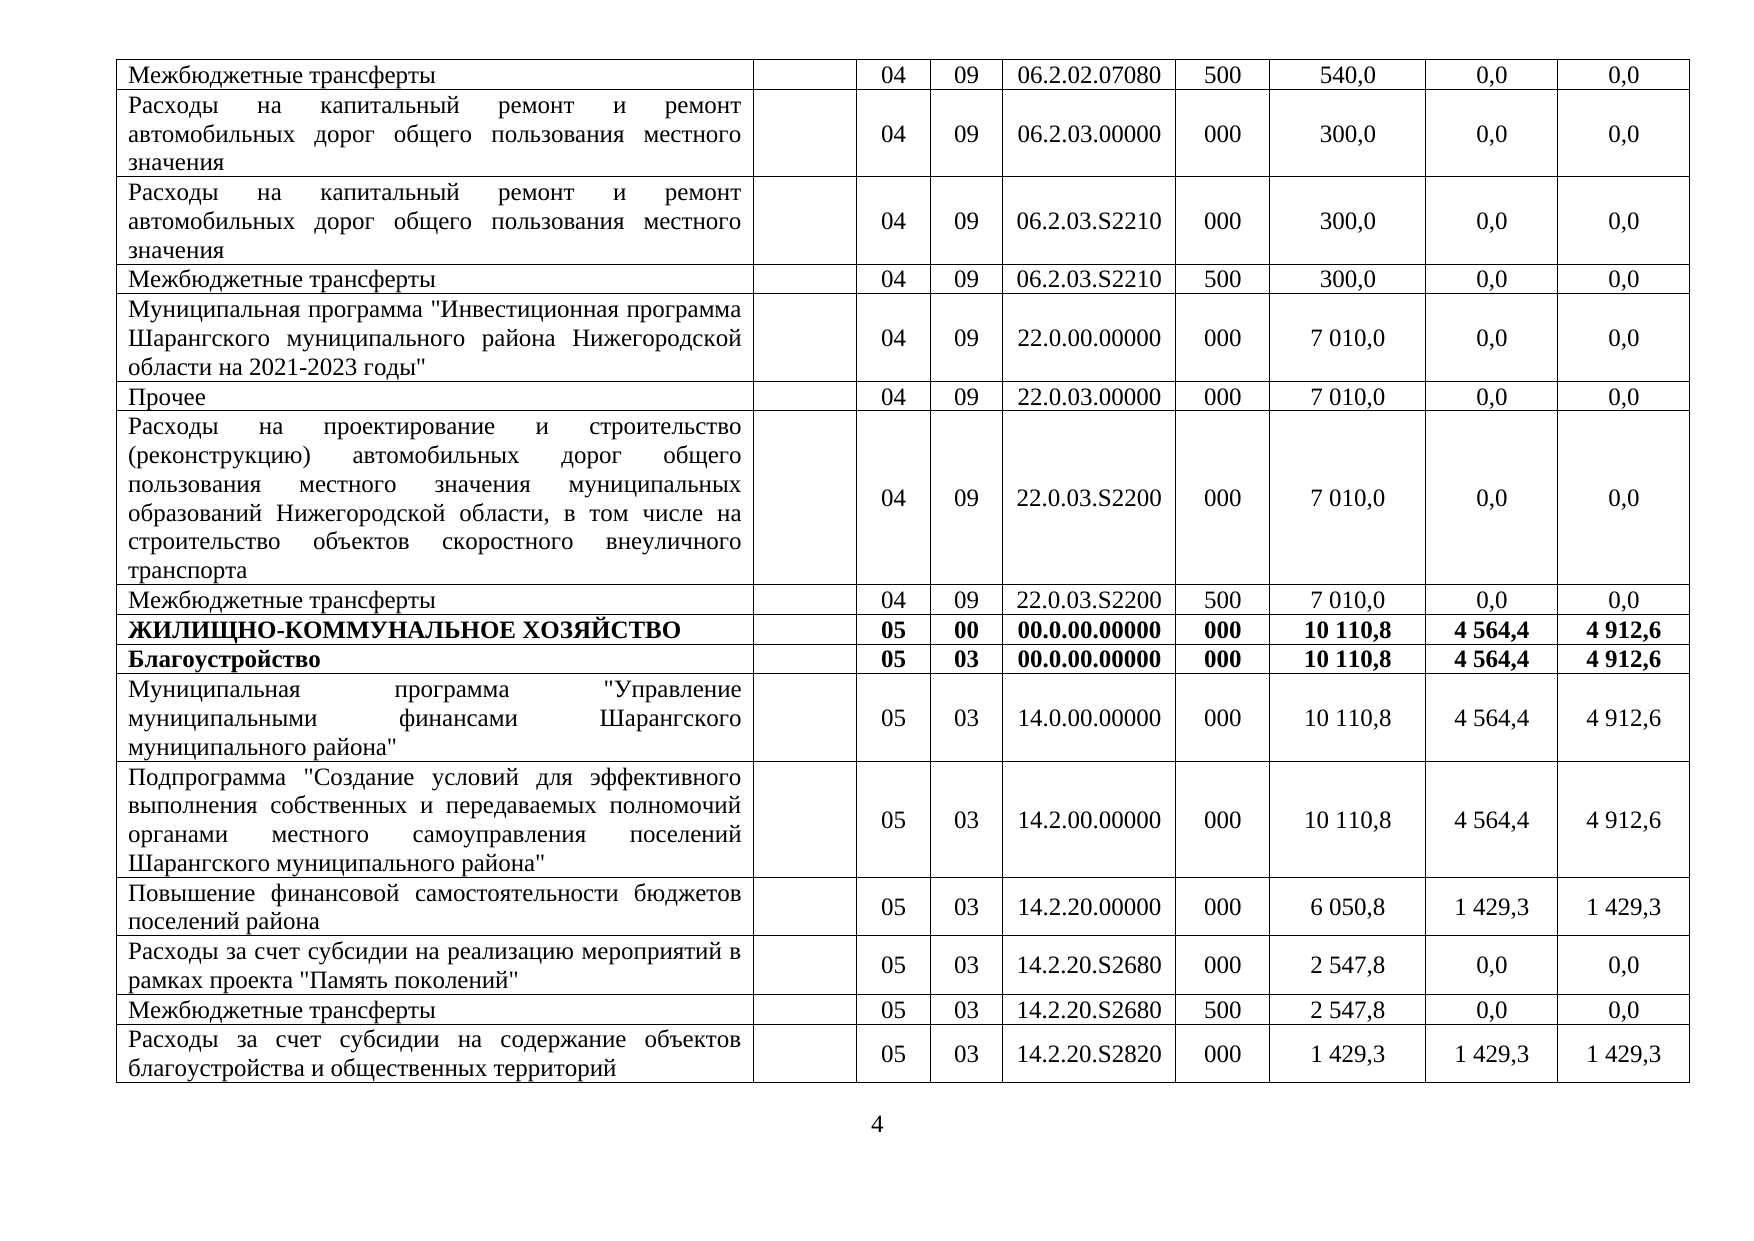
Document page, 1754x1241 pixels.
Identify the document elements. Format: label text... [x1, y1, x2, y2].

table_cell 05 [857, 615, 930, 643]
table_cell 09 [931, 382, 1002, 410]
table_cell 14.0.00.00000 [1003, 674, 1175, 761]
table_cell 04 [857, 294, 930, 381]
table_cell 05 [857, 645, 930, 673]
table_cell 09 [931, 265, 1002, 293]
table_cell 0,0 [1426, 90, 1557, 176]
table_cell [754, 382, 856, 410]
table_cell Муниципальная программа "Инвестиционная программа Шарангского муниципального района Нижегородской области на 2021-2023 годы" [117, 294, 753, 381]
table_cell 0,0 [1558, 265, 1689, 293]
table_cell 06.2.03.S2210 [1003, 177, 1175, 263]
table_cell 00 [931, 615, 1002, 643]
table_cell 05 [857, 995, 930, 1023]
table_cell Межбюджетные трансферты [117, 265, 753, 293]
table_cell 1 429,3 [1558, 1025, 1689, 1082]
table_cell [754, 936, 856, 994]
table_cell 0,0 [1558, 995, 1689, 1023]
table_cell 000 [1176, 294, 1269, 381]
table_cell 0,0 [1426, 177, 1557, 263]
table_cell 500 [1176, 60, 1269, 89]
table_cell 500 [1176, 585, 1269, 614]
table_cell 2 547,8 [1270, 936, 1425, 994]
table_cell [754, 1025, 856, 1082]
table_cell 10 110,8 [1270, 674, 1425, 761]
table_cell 0,0 [1558, 936, 1689, 994]
table_cell 06.2.03.S2210 [1003, 265, 1175, 293]
table_cell 1 429,3 [1426, 878, 1557, 935]
table_cell 03 [931, 995, 1002, 1023]
table_cell Межбюджетные трансферты [117, 60, 753, 89]
table_cell 14.2.20.00000 [1003, 878, 1175, 935]
table_cell 0,0 [1426, 294, 1557, 381]
table_cell 00.0.00.00000 [1003, 645, 1175, 673]
table_cell 7 010,0 [1270, 294, 1425, 381]
table_cell [754, 995, 856, 1023]
table_cell 300,0 [1270, 177, 1425, 263]
table_cell 0,0 [1558, 177, 1689, 263]
table_cell 05 [857, 674, 930, 761]
table_cell 4 564,4 [1426, 762, 1557, 877]
table_cell 09 [931, 585, 1002, 614]
table_cell 1 429,3 [1558, 878, 1689, 935]
table_cell 1 429,3 [1426, 1025, 1557, 1082]
table_cell 09 [931, 60, 1002, 89]
table_cell 4 912,6 [1558, 674, 1689, 761]
table_cell 4 564,4 [1426, 674, 1557, 761]
table_cell 0,0 [1558, 90, 1689, 176]
table_cell 0,0 [1426, 585, 1557, 614]
table_cell 09 [931, 177, 1002, 263]
table_cell 300,0 [1270, 265, 1425, 293]
table_cell 03 [931, 674, 1002, 761]
table_cell Благоустройство [117, 645, 753, 673]
table_cell Расходы за счет субсидии на содержание объектов благоустройства и общественных территорий [117, 1025, 753, 1082]
table_cell 000 [1176, 936, 1269, 994]
table_cell [754, 585, 856, 614]
table_cell Межбюджетные трансферты [117, 585, 753, 614]
table_cell [754, 762, 856, 877]
table_cell Повышение финансовой самостоятельности бюджетов поселений района [117, 878, 753, 935]
table_cell 00.0.00.00000 [1003, 615, 1175, 643]
table_cell 03 [931, 762, 1002, 877]
table_cell 500 [1176, 265, 1269, 293]
table_cell 04 [857, 411, 930, 584]
table_cell [754, 60, 856, 89]
table_cell 4 564,4 [1426, 645, 1557, 673]
table_cell 03 [931, 1025, 1002, 1082]
table_cell Расходы за счет субсидии на реализацию мероприятий в рамках проекта "Память поколений" [117, 936, 753, 994]
table_cell 000 [1176, 674, 1269, 761]
table_cell 4 912,6 [1558, 645, 1689, 673]
table_cell 10 110,8 [1270, 762, 1425, 877]
table_cell Межбюджетные трансферты [117, 995, 753, 1023]
table_cell 04 [857, 265, 930, 293]
table_cell 0,0 [1426, 411, 1557, 584]
table_cell 04 [857, 90, 930, 176]
table_cell 0,0 [1426, 995, 1557, 1023]
table_cell [754, 674, 856, 761]
table_cell [754, 615, 856, 643]
table_cell 0,0 [1558, 294, 1689, 381]
table_cell 000 [1176, 90, 1269, 176]
table_cell 05 [857, 878, 930, 935]
table_cell 03 [931, 936, 1002, 994]
table_cell 04 [857, 585, 930, 614]
table_cell 7 010,0 [1270, 382, 1425, 410]
table_cell 0,0 [1558, 585, 1689, 614]
table_cell 22.0.03.00000 [1003, 382, 1175, 410]
table_cell 09 [931, 411, 1002, 584]
table_cell 05 [857, 762, 930, 877]
table_cell 09 [931, 90, 1002, 176]
table_cell 14.2.20.S2820 [1003, 1025, 1175, 1082]
table_cell 10 110,8 [1270, 615, 1425, 643]
table_cell 000 [1176, 762, 1269, 877]
table_cell 540,0 [1270, 60, 1425, 89]
table_cell Прочее [117, 382, 753, 410]
table_cell 4 564,4 [1426, 615, 1557, 643]
table_cell 2 547,8 [1270, 995, 1425, 1023]
table_cell 000 [1176, 177, 1269, 263]
table_cell 05 [857, 1025, 930, 1082]
table_cell 09 [931, 294, 1002, 381]
table_cell 000 [1176, 1025, 1269, 1082]
table_cell 14.2.20.S2680 [1003, 936, 1175, 994]
table_cell 0,0 [1558, 382, 1689, 410]
table_cell 000 [1176, 615, 1269, 643]
table_cell 04 [857, 177, 930, 263]
table_cell 6 050,8 [1270, 878, 1425, 935]
table_cell 500 [1176, 995, 1269, 1023]
table_cell Подпрограмма "Создание условий для эффективного выполнения собственных и передаваемых полномочий органами местного самоуправления поселений Шарангского муниципального района" [117, 762, 753, 877]
table_cell [754, 294, 856, 381]
table_cell 000 [1176, 382, 1269, 410]
table_cell 4 912,6 [1558, 762, 1689, 877]
table_cell 22.0.00.00000 [1003, 294, 1175, 381]
table_cell Муниципальная программа "Управление муниципальными финансами Шарангского муниципального района" [117, 674, 753, 761]
table_cell ЖИЛИЩНО-КОММУНАЛЬНОЕ ХОЗЯЙСТВО [117, 615, 753, 643]
table_cell 0,0 [1426, 60, 1557, 89]
table_cell Расходы на капитальный ремонт и ремонт автомобильных дорог общего пользования местного значения [117, 90, 753, 176]
table_cell 14.2.00.00000 [1003, 762, 1175, 877]
table_cell [754, 878, 856, 935]
table_cell 7 010,0 [1270, 585, 1425, 614]
table_cell 06.2.02.07080 [1003, 60, 1175, 89]
table_cell 000 [1176, 411, 1269, 584]
table_cell Расходы на проектирование и строительство (реконструкцию) автомобильных дорог общего пользования местного значения муниципальных образований Нижегородской области, в том числе на строительство объектов скоростного внеуличного транспорта [117, 411, 753, 584]
table_cell 0,0 [1426, 265, 1557, 293]
table_cell 000 [1176, 645, 1269, 673]
table_cell [754, 645, 856, 673]
table_cell 14.2.20.S2680 [1003, 995, 1175, 1023]
table_cell 10 110,8 [1270, 645, 1425, 673]
table_cell 05 [857, 936, 930, 994]
table_cell 03 [931, 645, 1002, 673]
table_cell [754, 265, 856, 293]
table_cell 0,0 [1426, 382, 1557, 410]
table_cell 300,0 [1270, 90, 1425, 176]
table_cell 04 [857, 382, 930, 410]
table_cell [754, 177, 856, 263]
table_cell 22.0.03.S2200 [1003, 411, 1175, 584]
table_cell 000 [1176, 878, 1269, 935]
table_cell 06.2.03.00000 [1003, 90, 1175, 176]
table_cell 1 429,3 [1270, 1025, 1425, 1082]
table_cell 7 010,0 [1270, 411, 1425, 584]
table_cell Расходы на капитальный ремонт и ремонт автомобильных дорог общего пользования местного значения [117, 177, 753, 263]
table_cell 0,0 [1558, 60, 1689, 89]
table_cell 0,0 [1426, 936, 1557, 994]
table_cell 4 912,6 [1558, 615, 1689, 643]
table_cell [754, 90, 856, 176]
table_cell 04 [857, 60, 930, 89]
table_cell 22.0.03.S2200 [1003, 585, 1175, 614]
table_cell 03 [931, 878, 1002, 935]
table_cell 0,0 [1558, 411, 1689, 584]
table_cell [754, 411, 856, 584]
